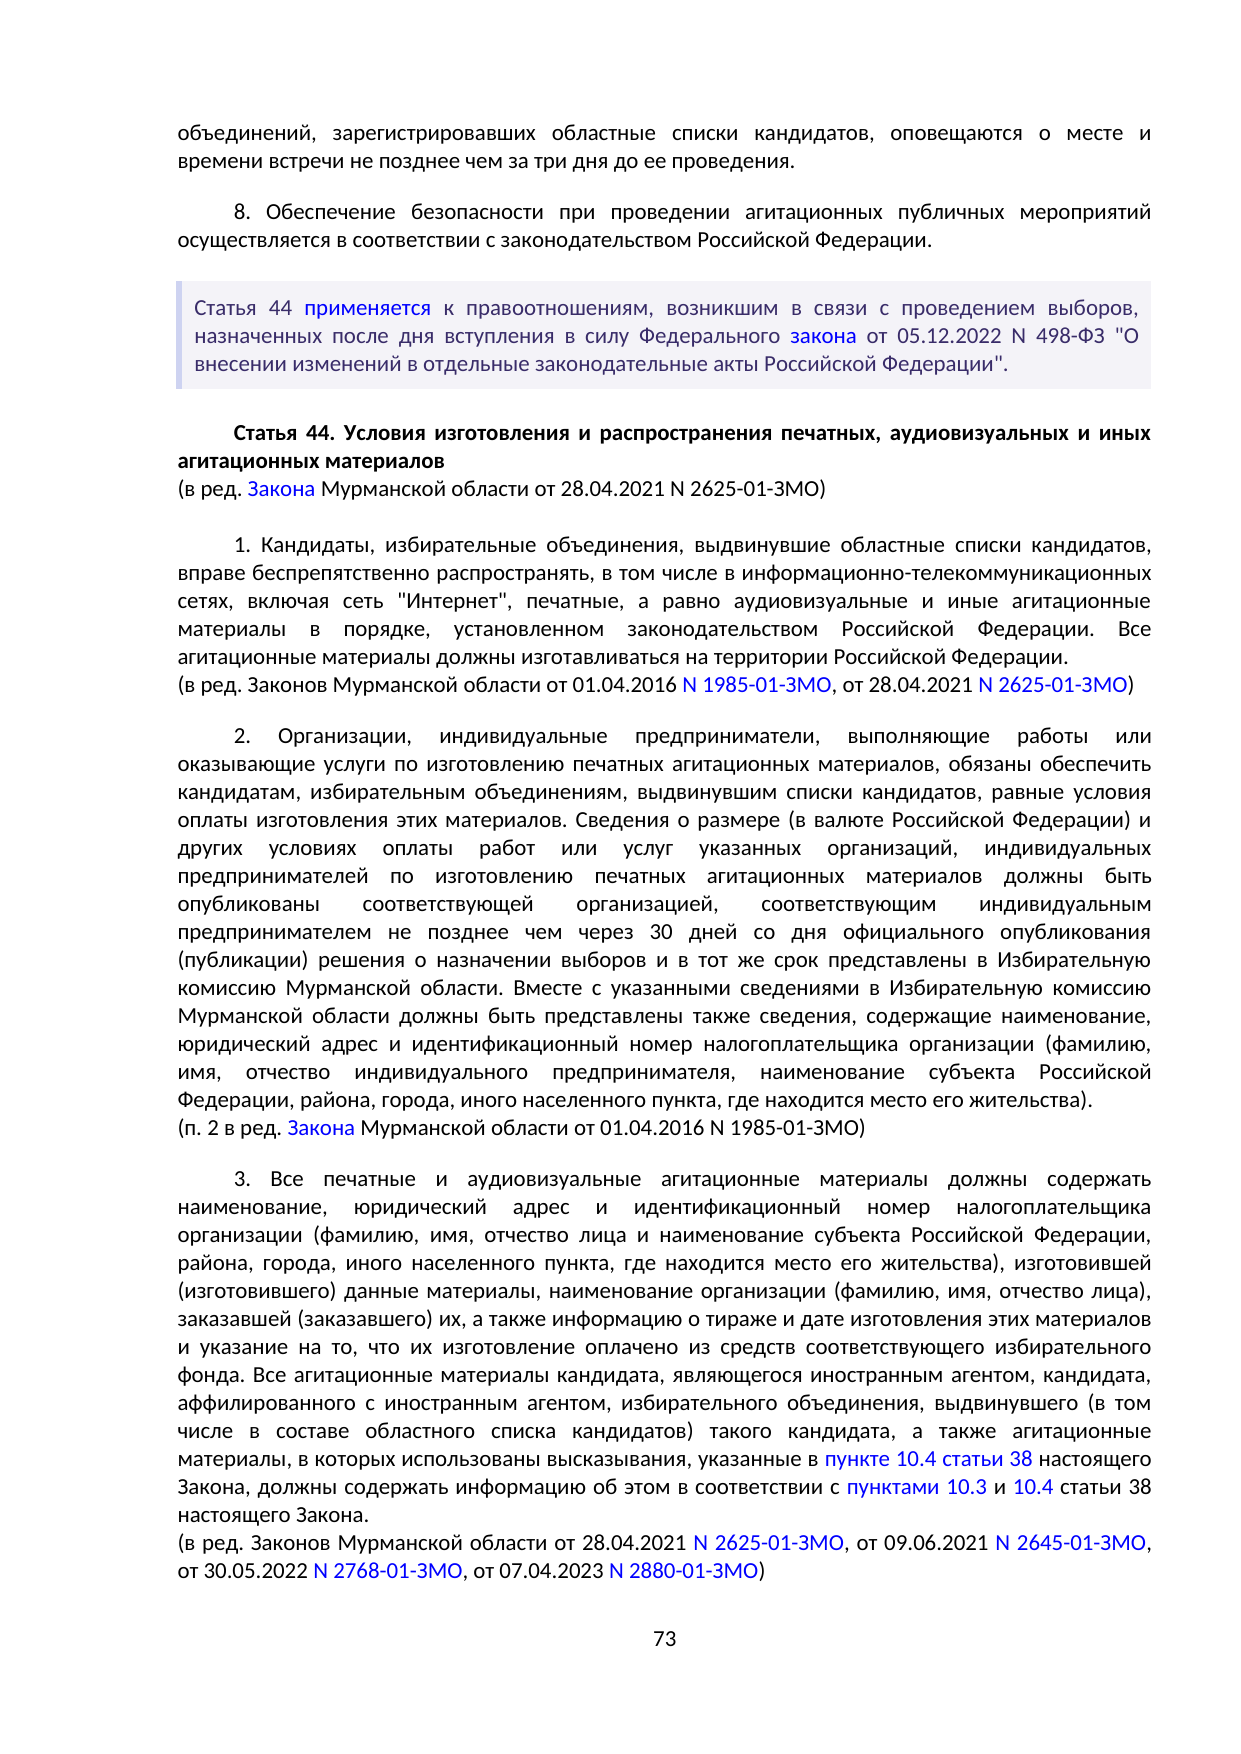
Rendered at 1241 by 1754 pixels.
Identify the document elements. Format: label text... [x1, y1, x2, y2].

text (в ред. Законов Мурманской области от 01.04.2016 N 1985-01-ЗМО, от 28.04.2021 N 2625-01-ЗМО) [177, 670, 1152, 698]
text (в ред. Законов Мурманской области от 28.04.2021 N 2625-01-ЗМО, от 09.06.2021 N 2645-01-ЗМО, от 30.05.2022 N 2768-01-ЗМО, от 07.04.2023 N 2880-01-ЗМО) [177, 1528, 1152, 1584]
text (в ред. Закона Мурманской области от 28.04.2021 N 2625-01-ЗМО) [177, 474, 1152, 502]
table_header [1139, 281, 1151, 389]
text 1. Кандидаты, избирательные объединения, выдвинувшие областные списки кандидатов, вправе беспрепятственно распространять, в том числе в информационно-телекоммуникационных сетях, включая сеть "Интернет", печатные, а равно аудиовизуальные и иные агитационные материалы в порядке, установленном законодательством Российской Федерации. Все агитационные материалы должны изготавливаться на территории Российской Федерации. [177, 530, 1152, 670]
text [177, 118, 1152, 174]
table_header [176, 281, 182, 389]
text 3. Все печатные и аудиовизуальные агитационные материалы должны содержать наименование, юридический адрес и идентификационный номер налогоплательщика организации (фамилию, имя, отчество лица и наименование субъекта Российской Федерации, района, города, иного населенного пункта, где находится место его жительства), изготовившей (изготовившего) данные материалы, наименование организации (фамилию, имя, отчество лица), заказавшей (заказавшего) их, а также информацию о тираже и дате изготовления этих материалов и указание на то, что их изготовление оплачено из средств соответствующего избирательного фонда. Все агитационные материалы кандидата, являющегося иностранным агентом, кандидата, аффилированного с иностранным агентом, избирательного объединения, выдвинувшего (в том числе в составе областного списка кандидатов) такого кандидата, а также агитационные материалы, в которых использованы высказывания, указанные в пункте 10.4 статьи 38 настоящего Закона, должны содержать информацию об этом в соответствии с пунктами 10.3 и 10.4 статьи 38 настоящего Закона. [177, 1164, 1152, 1528]
table_header Статья 44 применяется к правоотношениям, возникшим в связи с проведением выборов, назначенных после дня вступления в силу Федерального закона от 05.12.2022 N 498-ФЗ "О внесении изменений в отдельные законодательные акты Российской Федерации". [194, 281, 1139, 389]
text 8. Обеспечение безопасности при проведении агитационных публичных мероприятий осуществляется в соответствии с законодательством Российской Федерации. [177, 197, 1152, 253]
text 2. Организации, индивидуальные предприниматели, выполняющие работы или оказывающие услуги по изготовлению печатных агитационных материалов, обязаны обеспечить кандидатам, избирательным объединениям, выдвинувшим списки кандидатов, равные условия оплаты изготовления этих материалов. Сведения о размере (в валюте Российской Федерации) и других условиях оплаты работ или услуг указанных организаций, индивидуальных предпринимателей по изготовлению печатных агитационных материалов должны быть опубликованы соответствующей организацией, соответствующим индивидуальным предпринимателем не позднее чем через 30 дней со дня официального опубликования (публикации) решения о назначении выборов и в тот же срок представлены в Избирательную комиссию Мурманской области. Вместе с указанными сведениями в Избирательную комиссию Мурманской области должны быть представлены также сведения, содержащие наименование, юридический адрес и идентификационный номер налогоплательщика организации (фамилию, имя, отчество индивидуального предпринимателя, наименование субъекта Российской Федерации, района, города, иного населенного пункта, где находится место его жительства). [177, 721, 1152, 1113]
text (п. 2 в ред. Закона Мурманской области от 01.04.2016 N 1985-01-ЗМО) [177, 1113, 1152, 1141]
table_header [182, 281, 194, 389]
title Статья 44. Условия изготовления и распространения печатных, аудиовизуальных и иных агитационных материалов [177, 418, 1152, 474]
